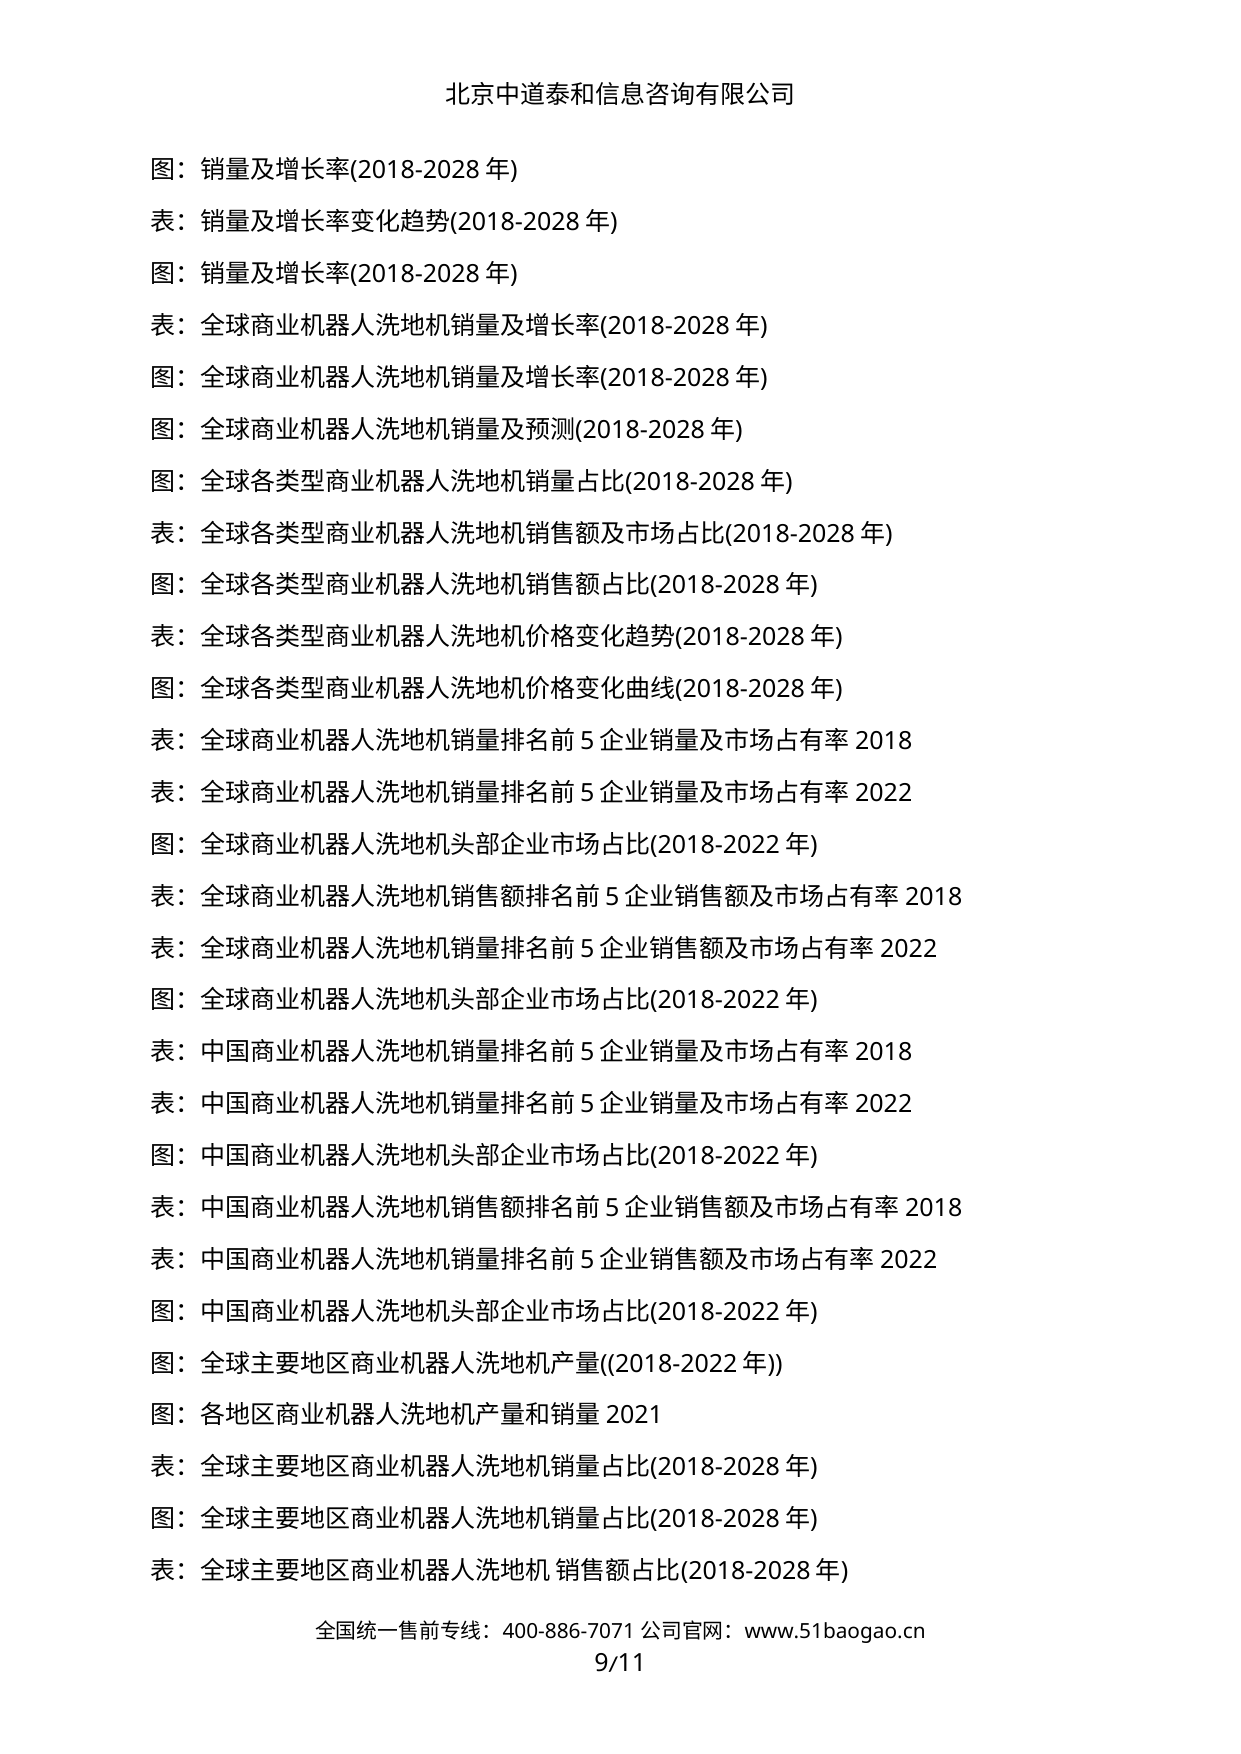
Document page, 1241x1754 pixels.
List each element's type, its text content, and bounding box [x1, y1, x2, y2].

text 图：全球主要地区商业机器人洗地机销量占比(2018-2028年) [150, 1499, 1090, 1535]
text 表：全球主要地区商业机器人洗地机 销售额占比(2018-2028年) [150, 1551, 1090, 1587]
text 图：全球商业机器人洗地机头部企业市场占比(2018-2022年) [150, 980, 1090, 1016]
text 图：全球商业机器人洗地机头部企业市场占比(2018-2022年) [150, 824, 1090, 861]
text 图：销量及增长率(2018-2028年) [150, 254, 1090, 290]
text 表：全球商业机器人洗地机销量及增长率(2018-2028年) [150, 306, 1090, 342]
text 表：全球各类型商业机器人洗地机销售额及市场占比(2018-2028年) [150, 513, 1090, 549]
text 图：全球各类型商业机器人洗地机价格变化曲线(2018-2028年) [150, 669, 1090, 705]
text 图：全球商业机器人洗地机销量及增长率(2018-2028年) [150, 357, 1090, 394]
text 表：全球主要地区商业机器人洗地机销量占比(2018-2028年) [150, 1447, 1090, 1483]
text 图：全球各类型商业机器人洗地机销量占比(2018-2028年) [150, 461, 1090, 497]
text 图：销量及增长率(2018-2028年) [150, 150, 1090, 186]
text 图：全球各类型商业机器人洗地机销售额占比(2018-2028年) [150, 565, 1090, 601]
text 表：销量及增长率变化趋势(2018-2028年) [150, 202, 1090, 238]
text 图：中国商业机器人洗地机头部企业市场占比(2018-2022年) [150, 1291, 1090, 1327]
text 表：中国商业机器人洗地机销售额排名前5企业销售额及市场占有率 2018 [150, 1187, 1090, 1224]
text 表：全球商业机器人洗地机销量排名前5企业销售额及市场占有率 2022 [150, 928, 1090, 964]
text 表：全球商业机器人洗地机销量排名前5企业销量及市场占有率 2022 [150, 772, 1090, 809]
text 表：全球商业机器人洗地机销售额排名前5企业销售额及市场占有率 2018 [150, 876, 1090, 912]
text 表：全球商业机器人洗地机销量排名前5企业销量及市场占有率 2018 [150, 721, 1090, 757]
text 图：中国商业机器人洗地机头部企业市场占比(2018-2022年) [150, 1136, 1090, 1172]
text 图：全球主要地区商业机器人洗地机产量((2018-2022年)) [150, 1343, 1090, 1379]
text 图：全球商业机器人洗地机销量及预测(2018-2028年) [150, 409, 1090, 446]
text 图：各地区商业机器人洗地机产量和销量 2021 [150, 1395, 1090, 1431]
text 表：中国商业机器人洗地机销量排名前5企业销售额及市场占有率 2022 [150, 1239, 1090, 1276]
text 表：中国商业机器人洗地机销量排名前5企业销量及市场占有率 2018 [150, 1032, 1090, 1068]
text 表：中国商业机器人洗地机销量排名前5企业销量及市场占有率 2022 [150, 1084, 1090, 1120]
text 表：全球各类型商业机器人洗地机价格变化趋势(2018-2028年) [150, 617, 1090, 653]
